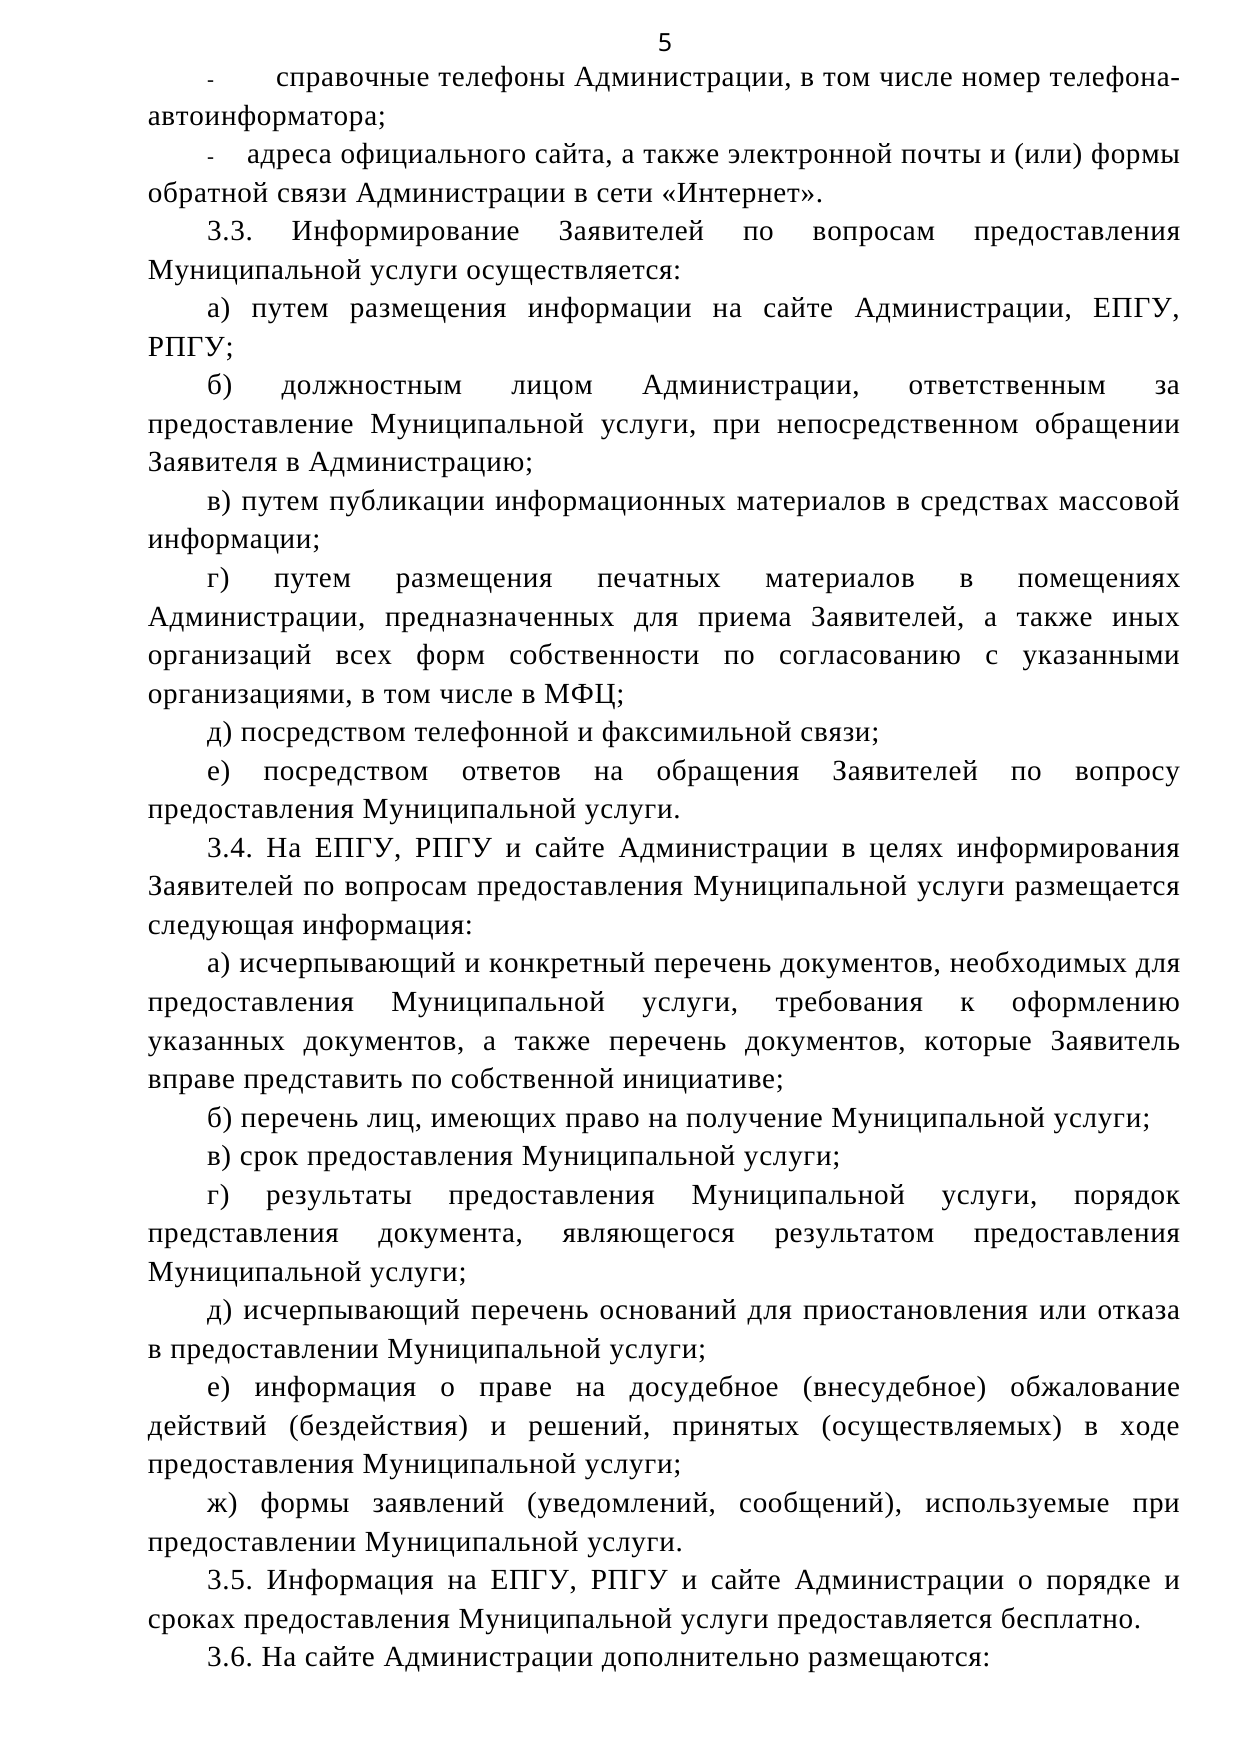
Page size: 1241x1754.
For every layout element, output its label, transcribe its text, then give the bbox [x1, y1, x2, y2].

text а) исчерпывающий и конкретный перечень документов, необходимых для предоставления Муниципальной услуги, требования к оформлению указанных документов, а также перечень документов, которые Заявитель вправе представить по собственной инициативе; [148, 946, 1182, 1095]
text 3.5. Информация на ЕПГУ, РПГУ и сайте Администрации о порядке и сроках предоставления Муниципальной услуги предоставляется бесплатно. [148, 1562, 1182, 1634]
text в) путем публикации информационных материалов в средствах массовой информации; [148, 483, 1182, 555]
text е) посредством ответов на обращения Заявителей по вопросу предоставления Муниципальной услуги. [148, 753, 1182, 825]
list адреса официального сайта, а также электронной почты и (или) формы обратной связи Администрации в сети «Интернет». [148, 136, 1182, 208]
text 3.6. На сайте Администрации дополнительно размещаются: [148, 1639, 1182, 1673]
text г) результаты предоставления Муниципальной услуги, порядок представления документа, являющегося результатом предоставления Муниципальной услуги; [148, 1177, 1182, 1287]
text б) должностным лицом Администрации, ответственным за предоставление Муниципальной услуги, при непосредственном обращении Заявителя в Администрацию; [148, 367, 1182, 478]
list справочные телефоны Администрации, в том числе номер телефона-автоинформатора; [148, 59, 1182, 131]
text б) перечень лиц, имеющих право на получение Муниципальной услуги; [148, 1100, 1182, 1133]
text а) путем размещения информации на сайте Администрации, ЕПГУ, РПГУ; [148, 290, 1182, 362]
text в) срок предоставления Муниципальной услуги; [148, 1138, 1182, 1172]
text 3.4. На ЕПГУ, РПГУ и сайте Администрации в целях информирования Заявителей по вопросам предоставления Муниципальной услуги размещается следующая информация: [148, 830, 1182, 941]
text е) информация о праве на досудебное (внесудебное) обжалование действий (бездействия) и решений, принятых (осуществляемых) в ходе предоставления Муниципальной услуги; [148, 1369, 1182, 1480]
text 3.3. Информирование Заявителей по вопросам предоставления Муниципальной услуги осуществляется: [148, 213, 1182, 285]
text ж) формы заявлений (уведомлений, сообщений), используемые при предоставлении Муниципальной услуги. [148, 1485, 1182, 1557]
text д) исчерпывающий перечень оснований для приостановления или отказа в предоставлении Муниципальной услуги; [148, 1292, 1182, 1364]
text д) посредством телефонной и факсимильной связи; [148, 714, 1182, 748]
text г) путем размещения печатных материалов в помещениях Администрации, предназначенных для приема Заявителей, а также иных организаций всех форм собственности по согласованию с указанными организациями, в том числе в МФЦ; [148, 560, 1182, 709]
